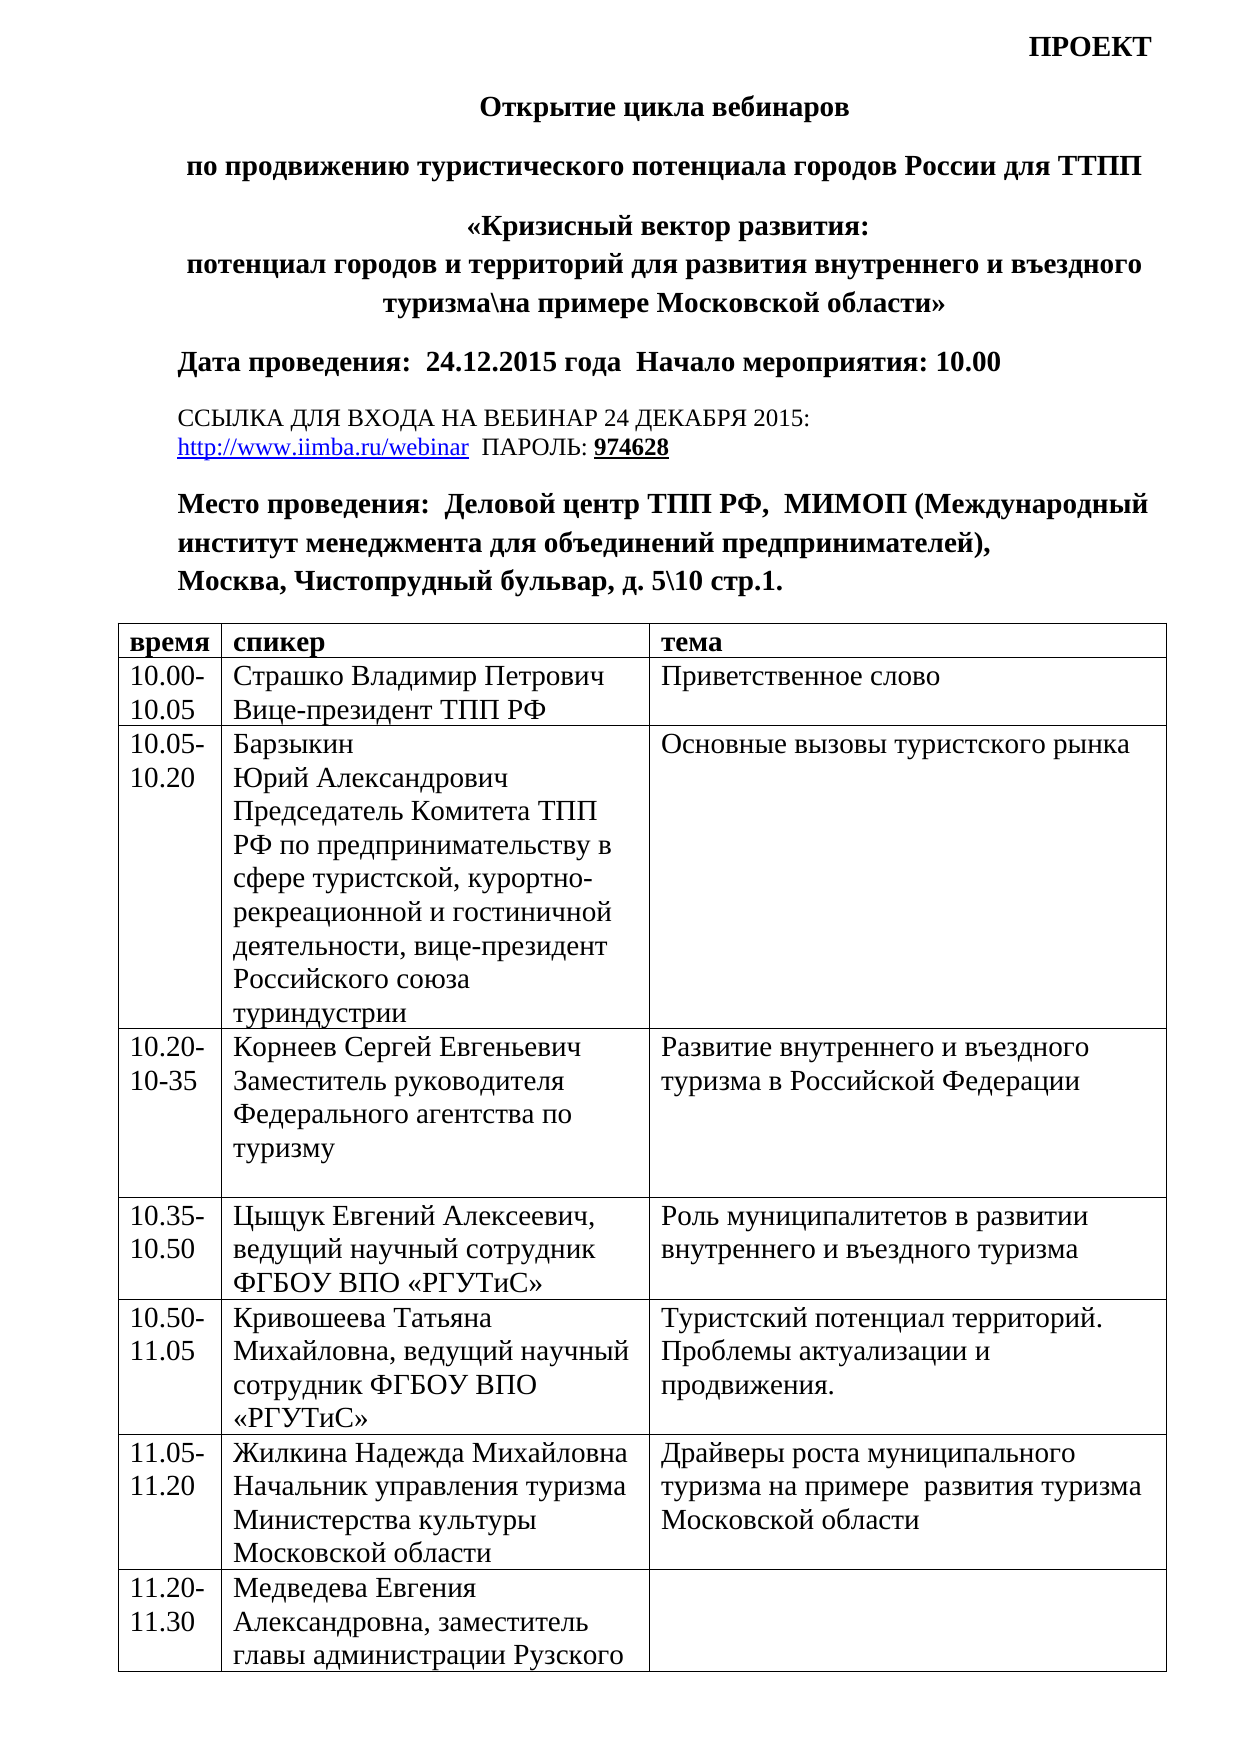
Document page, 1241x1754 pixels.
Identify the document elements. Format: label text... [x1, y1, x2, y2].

text «Кризисный вектор развития: потенциал городов и территорий для развития внутреннего и въездного туризма\на примере Московской области» [177, 208, 1152, 318]
table_cell 11.20-11.30 [119, 1570, 221, 1671]
table_cell 10.00-10.05 [119, 658, 221, 725]
table_cell Жилкина Надежда Михайловна Начальник управления туризма Министерства культуры Московской области [222, 1435, 649, 1569]
text ССЫЛКА ДЛЯ ВХОДА НА ВЕБИНАР 24 ДЕКАБРЯ 2015: [177, 403, 1152, 432]
table_cell Цыщук Евгений Алексеевич, ведущий научный сотрудник ФГБОУ ВПО «РГУТиС» [222, 1198, 649, 1299]
table_cell 10.35- 10.50 [119, 1198, 221, 1299]
table_header тема [650, 624, 1166, 657]
table_header спикер [222, 624, 649, 657]
table_cell Кривошеева Татьяна Михайловна, ведущий научный сотрудник ФГБОУ ВПО «РГУТиС» [222, 1300, 649, 1434]
table_cell Страшко Владимир Петрович Вице-президент ТПП РФ [222, 658, 649, 725]
text ПРОЕКТ [177, 29, 1152, 63]
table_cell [650, 1570, 1166, 1671]
table_cell Барзыкин Юрий Александрович Председатель Комитета ТПП РФ по предпринимательству в сфере туристской, курортно-рекреационной и гостиничной деятельности, вице-президент Российского союза туриндустрии [222, 726, 649, 1028]
table_cell Основные вызовы туристского рынка [650, 726, 1166, 1028]
table_cell 10.05-10.20 [119, 726, 221, 1028]
table_cell Корнеев Сергей Евгеньевич Заместитель руководителя Федерального агентства по туризму [222, 1029, 649, 1197]
table_cell Роль муниципалитетов в развитии внутреннего и въездного туризма [650, 1198, 1166, 1299]
table_header время [119, 624, 221, 657]
table_cell Туристский потенциал территорий. Проблемы актуализации и продвижения. [650, 1300, 1166, 1434]
table_cell 10.50-11.05 [119, 1300, 221, 1434]
text Дата проведения: 24.12.2015 года Начало мероприятия: 10.00 [177, 344, 1152, 378]
table_cell 10.20-10-35 [119, 1029, 221, 1197]
text http://www.iimba.ru/webinar ПАРОЛЬ: 974628 [177, 432, 1152, 461]
table_cell Развитие внутреннего и въездного туризма в Российской Федерации [650, 1029, 1166, 1197]
text Место проведения: Деловой центр ТПП РФ, МИМОП (Международный институт менеджмента для объединений предпринимателей), Москва, Чистопрудный бульвар, д. 5\10 стр.1. [177, 486, 1152, 597]
table_cell 11.05-11.20 [119, 1435, 221, 1569]
table_cell Приветственное слово [650, 658, 1166, 725]
table_cell Драйверы роста муниципального туризма на примере развития туризма Московской области [650, 1435, 1166, 1569]
text по продвижению туристического потенциала городов России для ТТПП [177, 148, 1152, 182]
text Открытие цикла вебинаров [177, 89, 1152, 122]
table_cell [222, 1570, 649, 1671]
